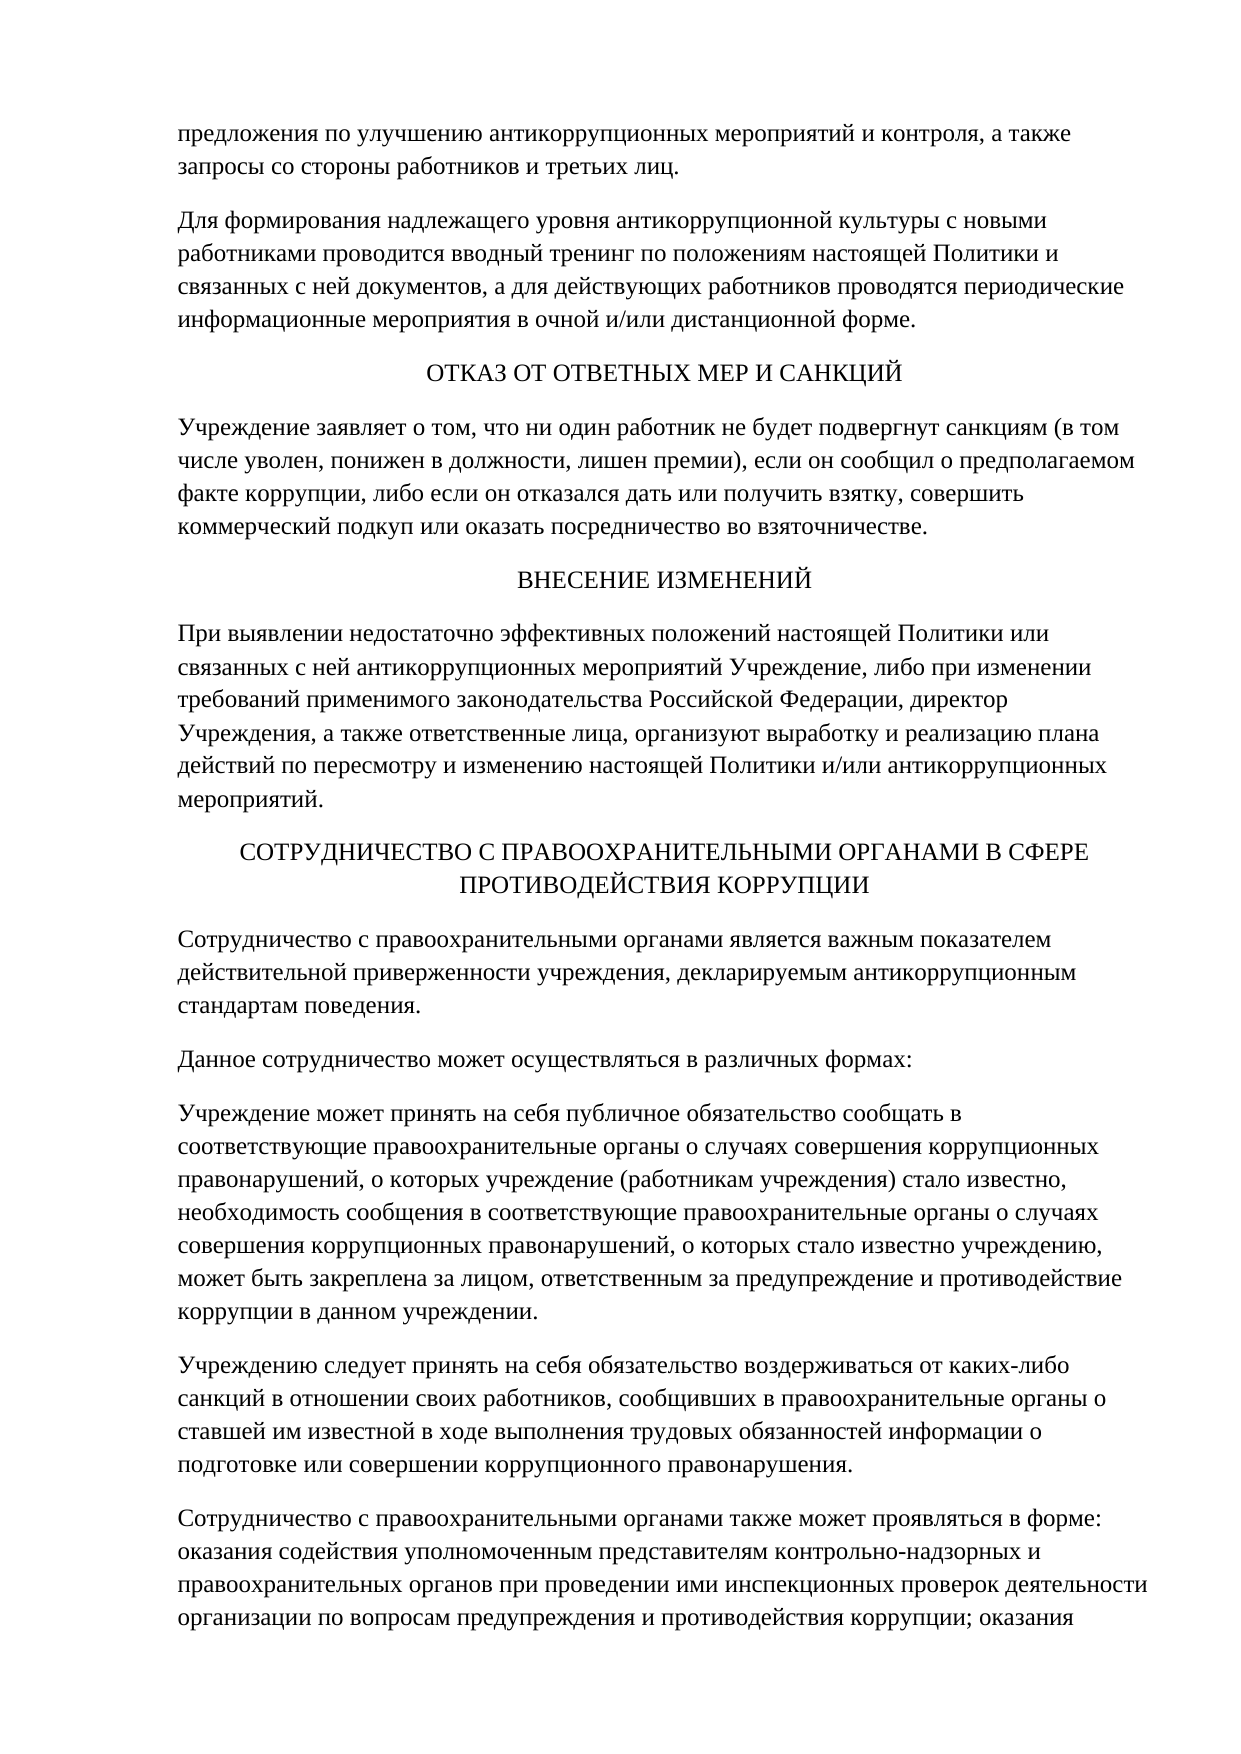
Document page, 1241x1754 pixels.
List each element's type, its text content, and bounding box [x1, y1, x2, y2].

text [177, 118, 1152, 180]
text Учреждение заявляет о том, что ни один работник не будет подвергнут санкциям (в том числе уволен, понижен в должности, лишен премии), если он сообщил о предполагаемом факте коррупции, либо если он отказался дать или получить взятку, совершить коммерческий подкуп или оказать посредничество во взяточничестве. [177, 412, 1152, 539]
text ОТКАЗ ОТ ОТВЕТНЫХ МЕР И САНКЦИЙ [177, 358, 1152, 387]
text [177, 1503, 1152, 1631]
text Данное сотрудничество может осуществляться в различных формах: [177, 1044, 1152, 1073]
text ВНЕСЕНИЕ ИЗМЕНЕНИЙ [177, 565, 1152, 593]
text При выявлении недостаточно эффективных положений настоящей Политики или связанных с ней антикоррупционных мероприятий Учреждение, либо при изменении требований применимого законодательства Российской Федерации, директор Учреждения, а также ответственные лица, организуют выработку и реализацию плана действий по пересмотру и изменению настоящей Политики и/или антикоррупционных мероприятий. [177, 618, 1152, 812]
text СОТРУДНИЧЕСТВО С ПРАВООХРАНИТЕЛЬНЫМИ ОРГАНАМИ В СФЕРЕ ПРОТИВОДЕЙСТВИЯ КОРРУПЦИИ [177, 837, 1152, 899]
text Учреждение может принять на себя публичное обязательство сообщать в соответствующие правоохранительные органы о случаях совершения коррупционных правонарушений, о которых учреждение (работникам учреждения) стало известно, необходимость сообщения в соответствующие правоохранительные органы о случаях совершения коррупционных правонарушений, о которых стало известно учреждению, может быть закреплена за лицом, ответственным за предупреждение и противодействие коррупции в данном учреждении. [177, 1098, 1152, 1325]
text Учреждению следует принять на себя обязательство воздерживаться от каких-либо санкций в отношении своих работников, сообщивших в правоохранительные органы о ставшей им известной в ходе выполнения трудовых обязанностей информации о подготовке или совершении коррупционного правонарушения. [177, 1350, 1152, 1478]
text Сотрудничество с правоохранительными органами является важным показателем действительной приверженности учреждения, декларируемым антикоррупционным стандартам поведения. [177, 924, 1152, 1019]
text Для формирования надлежащего уровня антикоррупционной культуры с новыми работниками проводится вводный тренинг по положениям настоящей Политики и связанных с ней документов, а для действующих работников проводятся периодические информационные мероприятия в очной и/или дистанционной форме. [177, 205, 1152, 333]
